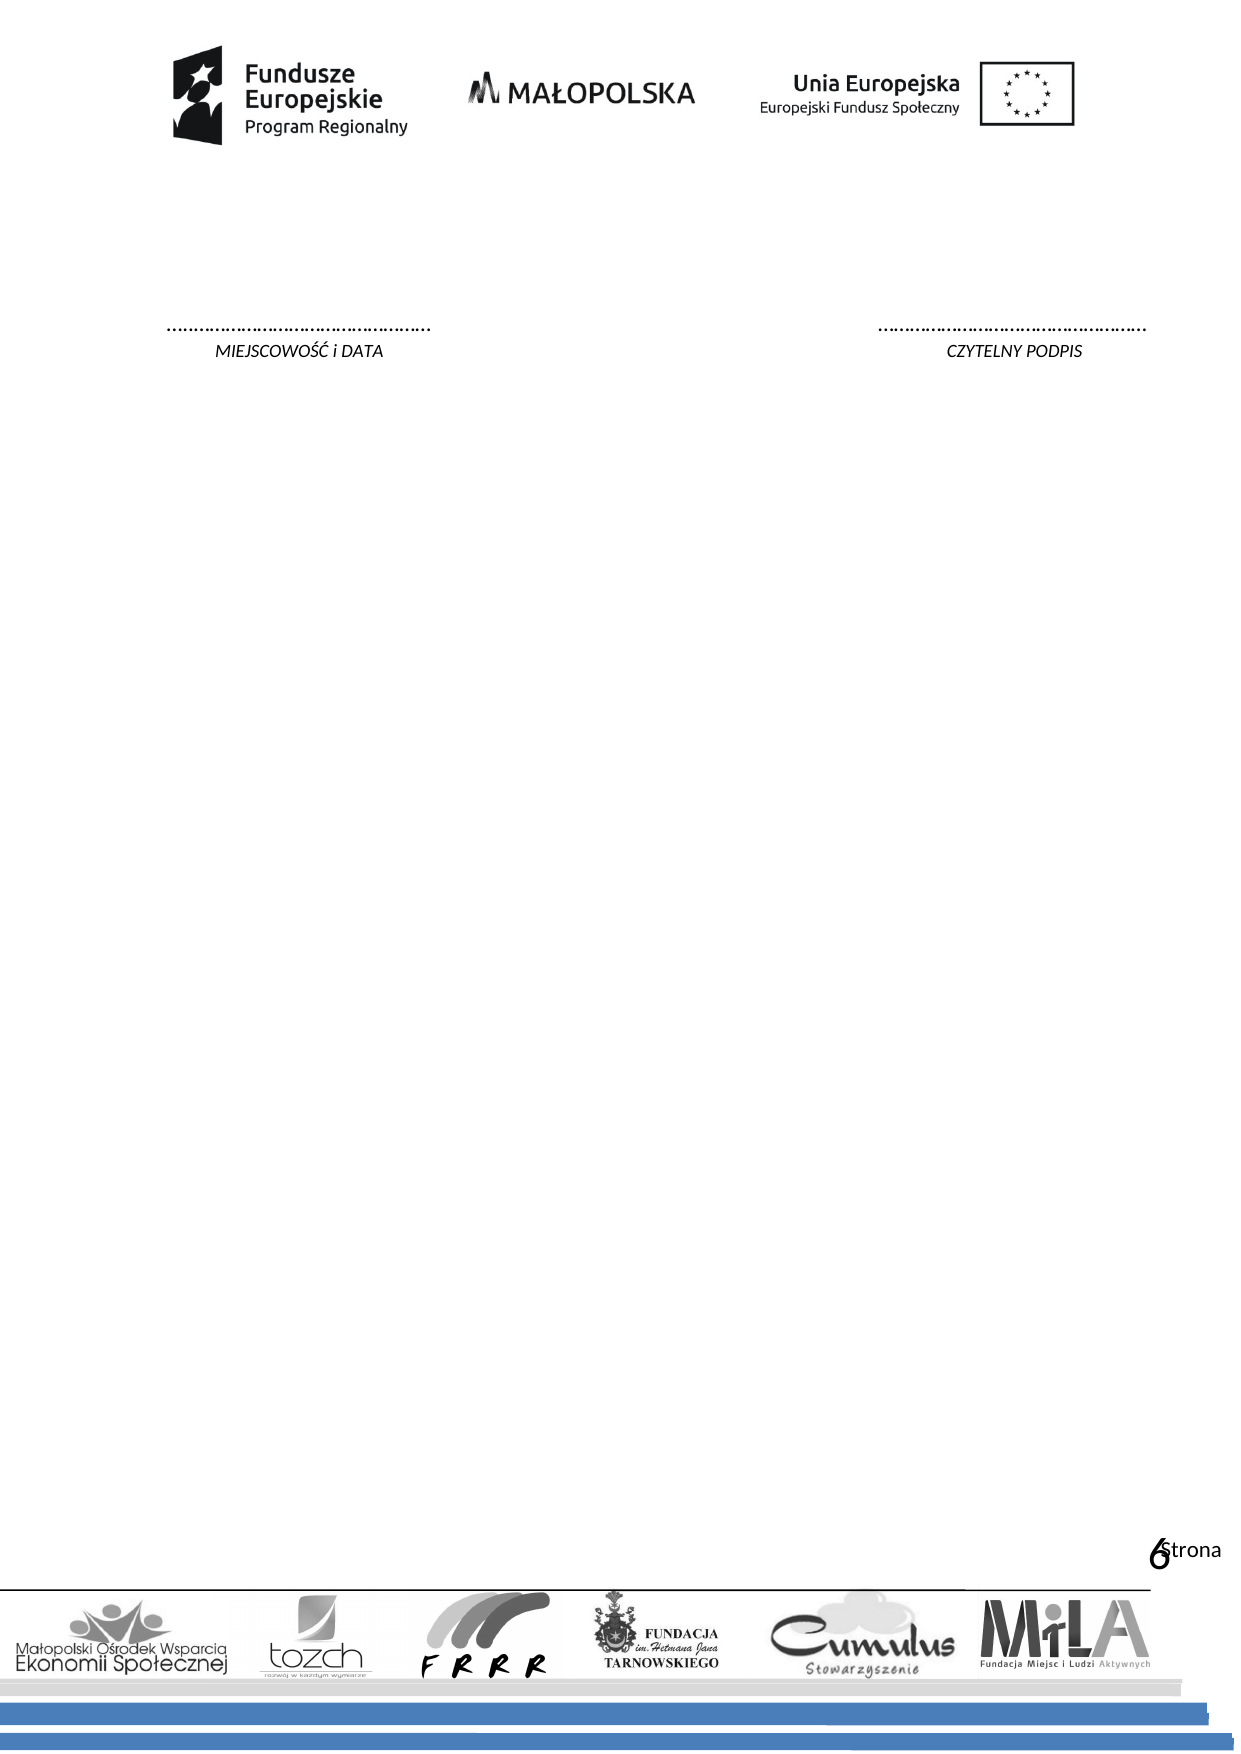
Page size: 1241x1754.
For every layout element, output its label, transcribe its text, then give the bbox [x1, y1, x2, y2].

text …..……………………………………… …………………………………………… [89, 309, 1152, 337]
text MIEJSCOWOŚĆ i DATA CZYTELNY PODPIS [89, 339, 1152, 362]
picture [149, 20, 1095, 169]
